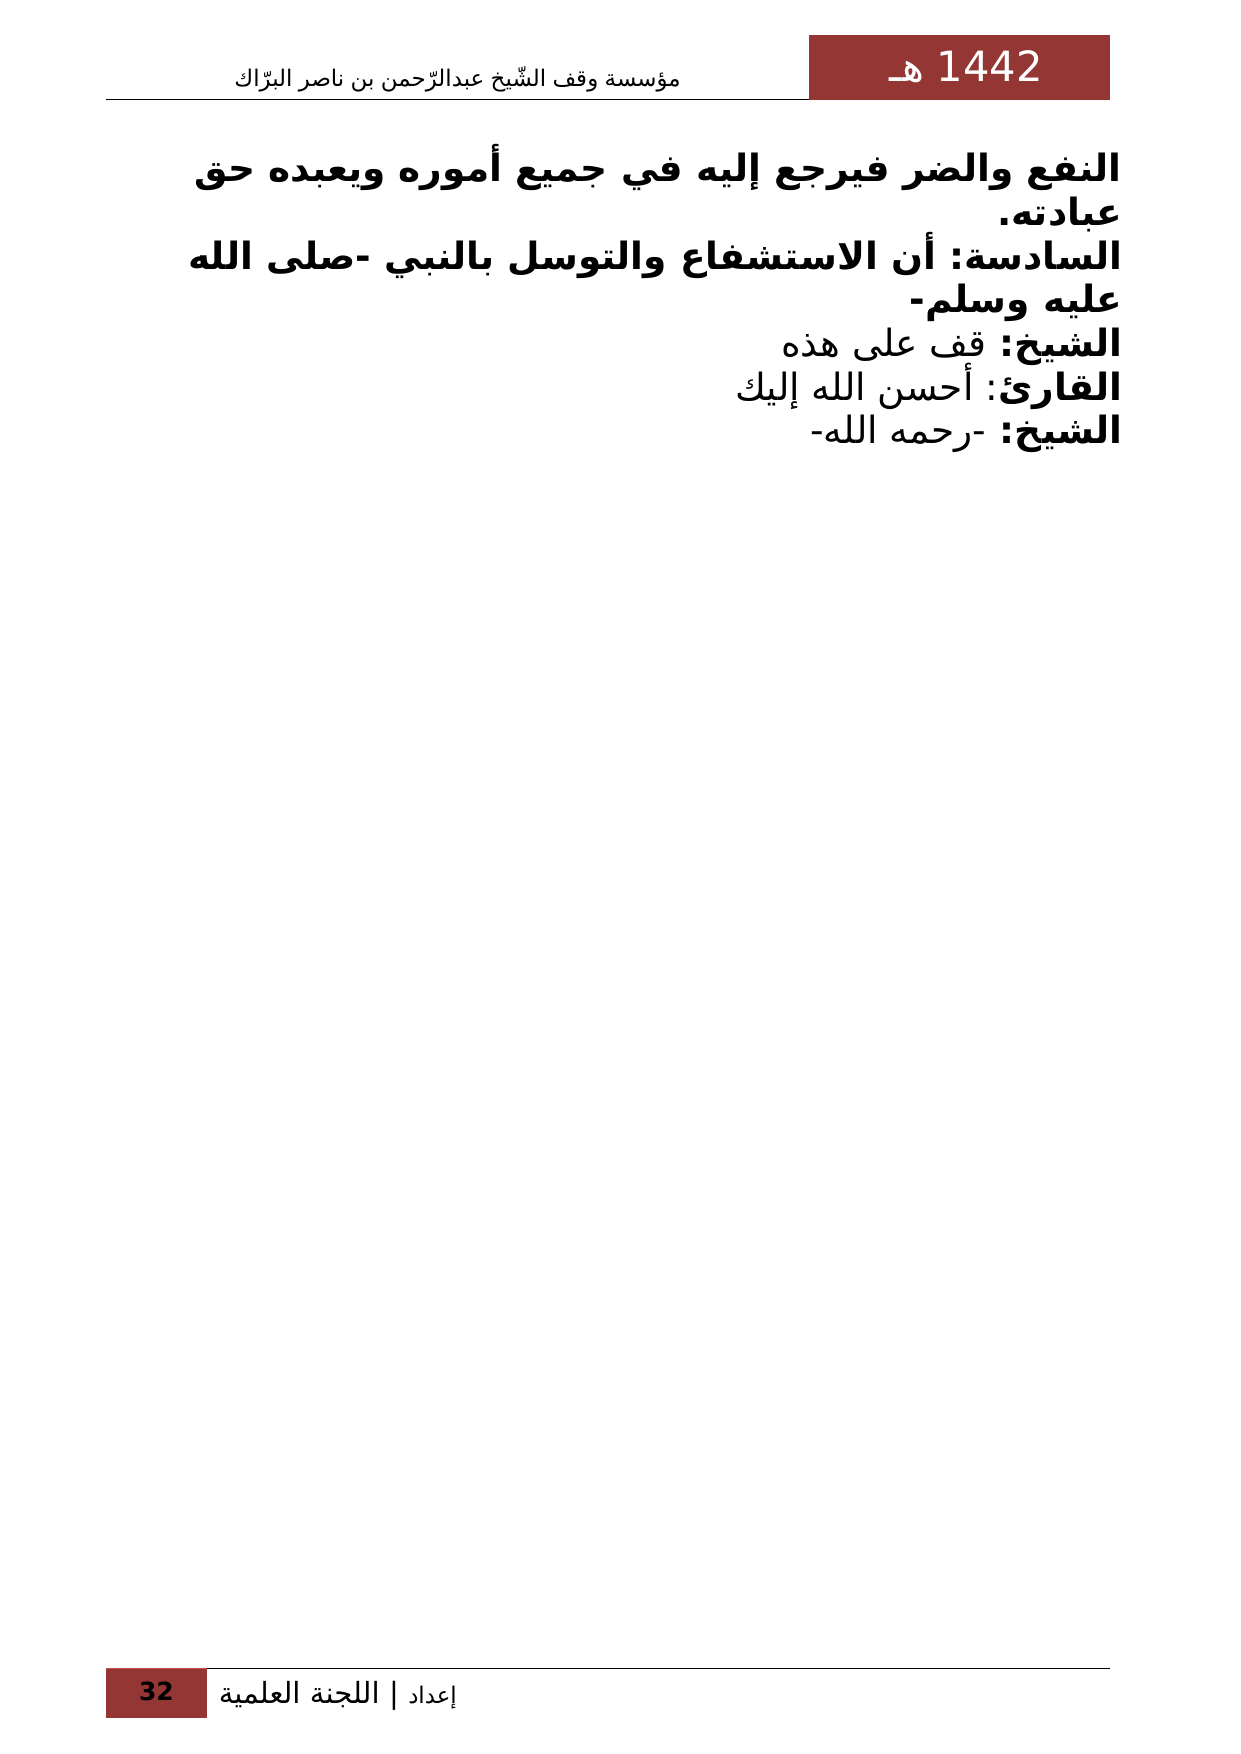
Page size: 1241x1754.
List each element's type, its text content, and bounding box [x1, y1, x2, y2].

text الشيخ: -رحمه الله- [118, 409, 1122, 452]
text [118, 147, 1122, 234]
text السادسة: أن الاستشفاع والتوسل بالنبي -صلى الله عليه وسلم- [118, 234, 1122, 322]
text الشيخ: قف على هذه [118, 322, 1122, 365]
text القارئ: أحسن الله إليك [118, 365, 1122, 409]
